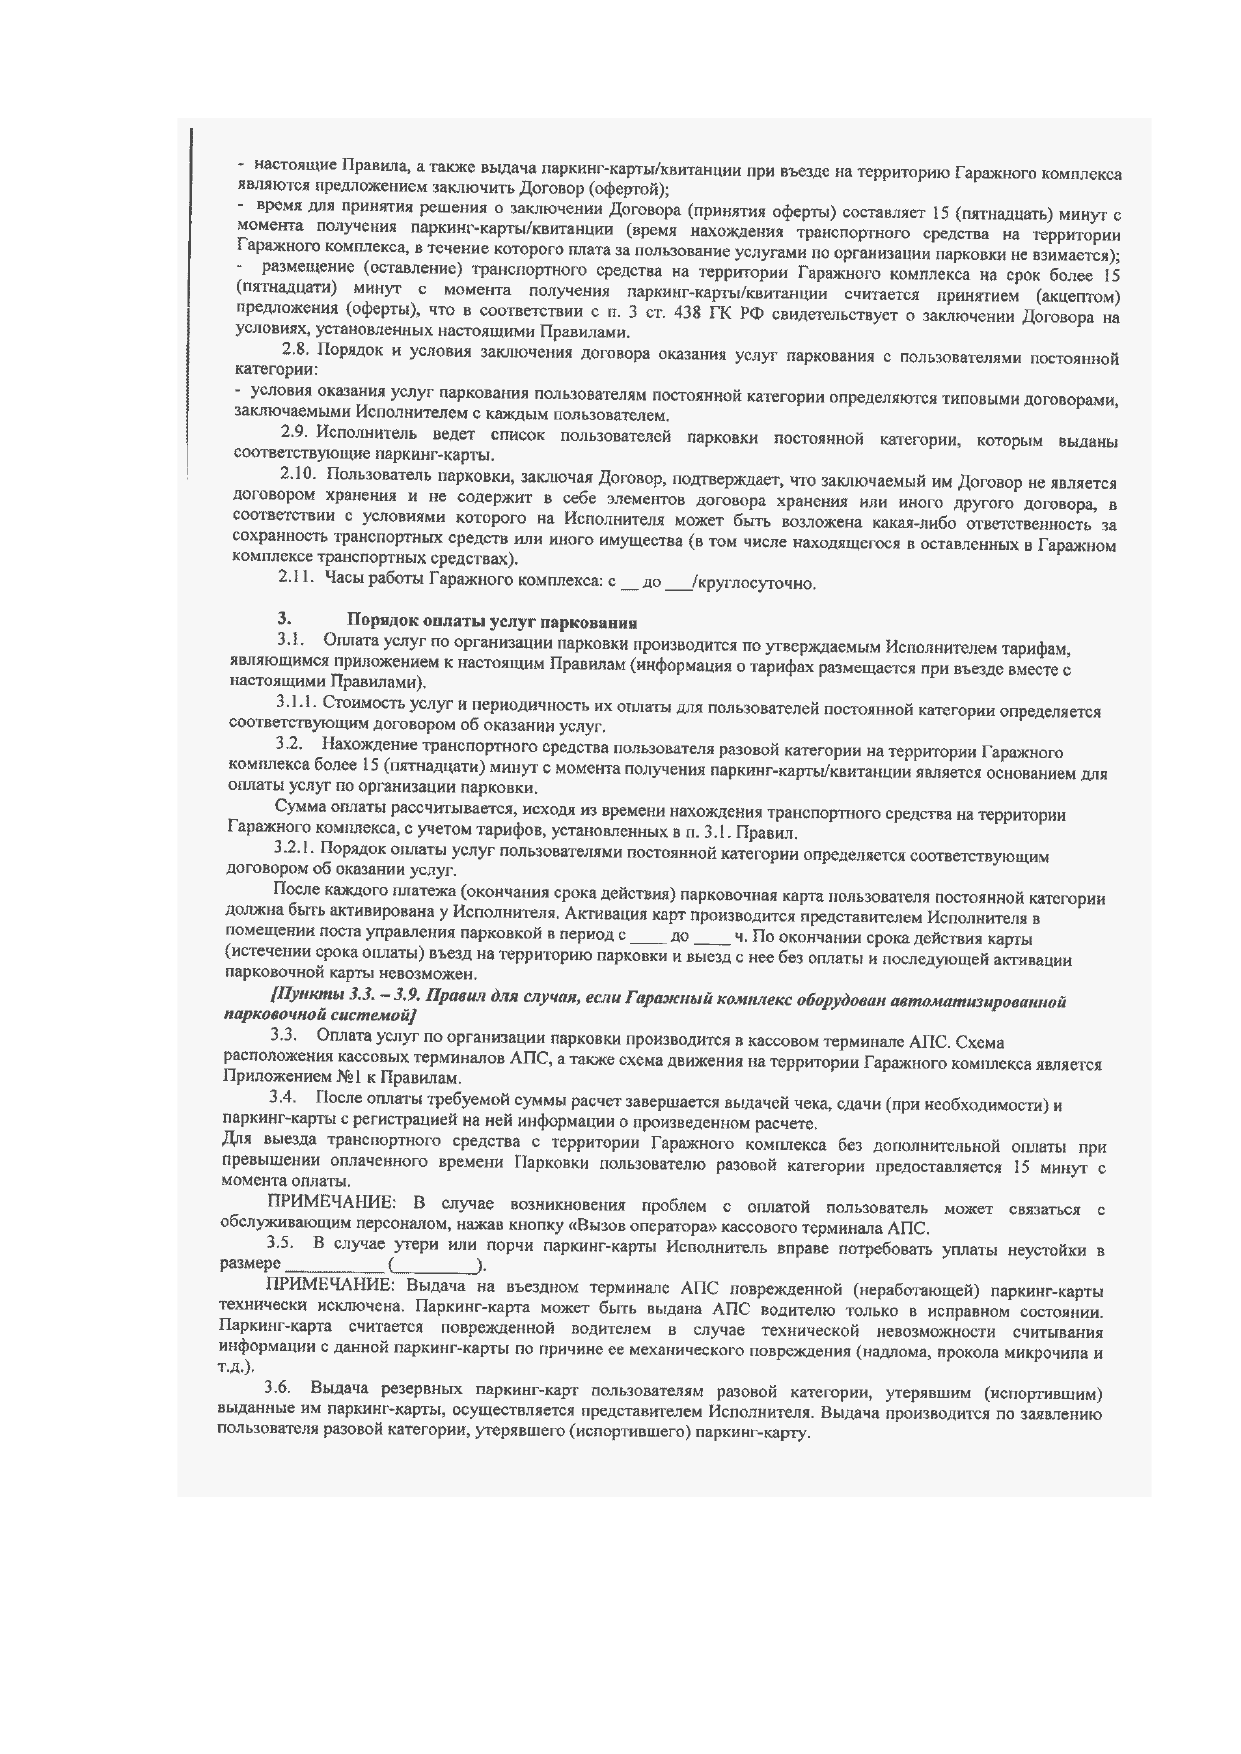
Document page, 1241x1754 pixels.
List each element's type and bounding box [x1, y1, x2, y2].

picture [177, 118, 1152, 1497]
